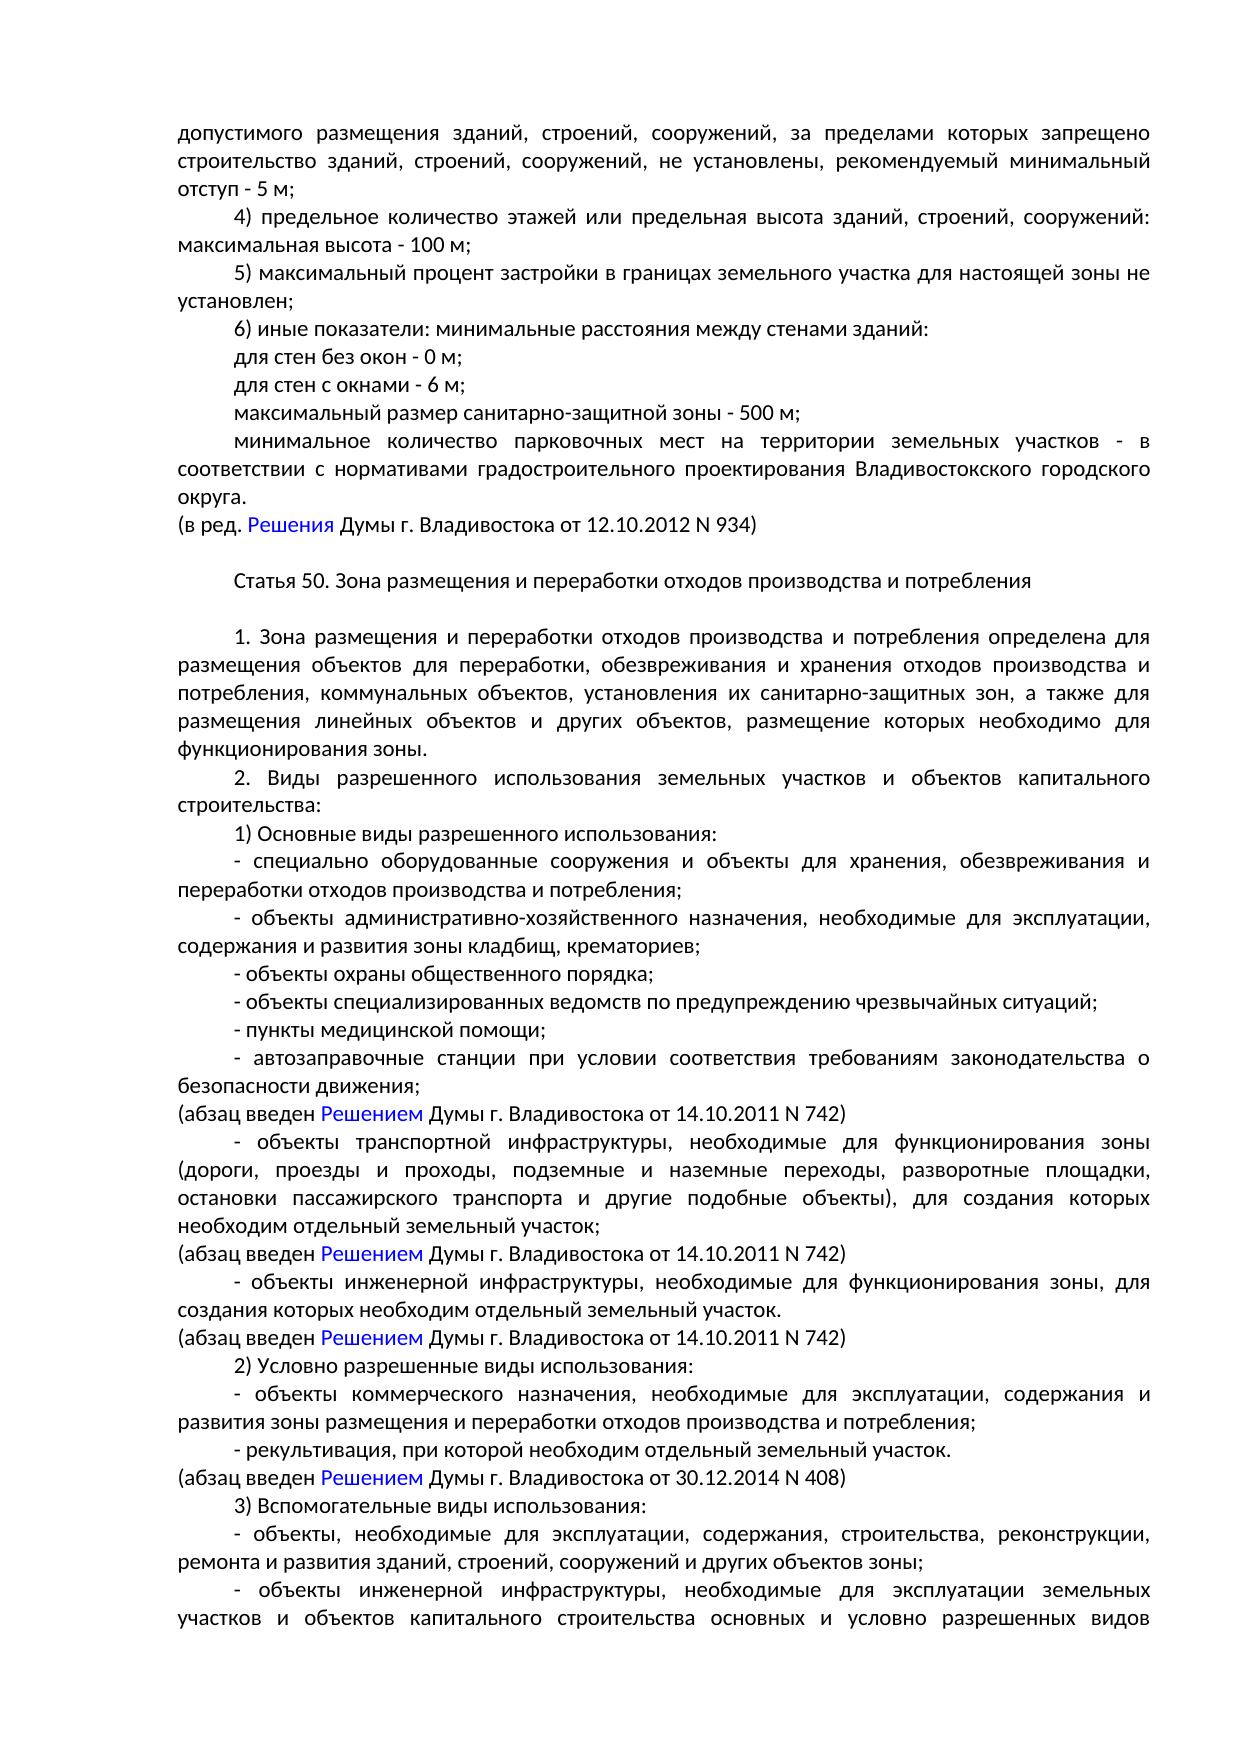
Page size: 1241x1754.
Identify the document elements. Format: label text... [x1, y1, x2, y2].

text - пункты медицинской помощи; [177, 1015, 1152, 1043]
text 6) иные показатели: минимальные расстояния между стенами зданий: [177, 314, 1152, 342]
text 4) предельное количество этажей или предельная высота зданий, строений, сооружений: максимальная высота - 100 м; [177, 202, 1152, 258]
text максимальный размер санитарно-защитной зоны - 500 м; [177, 398, 1152, 426]
text 1) Основные виды разрешенного использования: [177, 819, 1152, 847]
text 5) максимальный процент застройки в границах земельного участка для настоящей зоны не установлен; [177, 258, 1152, 314]
text (в ред. Решения Думы г. Владивостока от 12.10.2012 N 934) [177, 510, 1152, 538]
text 3) Вспомогательные виды использования: [177, 1491, 1152, 1519]
text - объекты специализированных ведомств по предупреждению чрезвычайных ситуаций; [177, 987, 1152, 1015]
text - рекультивация, при которой необходим отдельный земельный участок. [177, 1435, 1152, 1463]
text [177, 1575, 1152, 1631]
text (абзац введен Решением Думы г. Владивостока от 14.10.2011 N 742) [177, 1239, 1152, 1267]
text (абзац введен Решением Думы г. Владивостока от 14.10.2011 N 742) [177, 1099, 1152, 1127]
text для стен без окон - 0 м; [177, 342, 1152, 370]
text - объекты административно-хозяйственного назначения, необходимые для эксплуатации, содержания и развития зоны кладбищ, крематориев; [177, 903, 1152, 959]
text 1. Зона размещения и переработки отходов производства и потребления определена для размещения объектов для переработки, обезвреживания и хранения отходов производства и потребления, коммунальных объектов, установления их санитарно-защитных зон, а также для размещения линейных объектов и других объектов, размещение которых необходимо для функционирования зоны. [177, 622, 1152, 763]
text (абзац введен Решением Думы г. Владивостока от 30.12.2014 N 408) [177, 1463, 1152, 1491]
text для стен с окнами - 6 м; [177, 370, 1152, 398]
text - объекты, необходимые для эксплуатации, содержания, строительства, реконструкции, ремонта и развития зданий, строений, сооружений и других объектов зоны; [177, 1519, 1152, 1575]
text минимальное количество парковочных мест на территории земельных участков - в соответствии с нормативами градостроительного проектирования Владивостокского городского округа. [177, 426, 1152, 510]
text - автозаправочные станции при условии соответствия требованиям законодательства о безопасности движения; [177, 1043, 1152, 1099]
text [177, 118, 1152, 202]
text - объекты инженерной инфраструктуры, необходимые для функционирования зоны, для создания которых необходим отдельный земельный участок. [177, 1267, 1152, 1323]
text Статья 50. Зона размещения и переработки отходов производства и потребления [177, 566, 1152, 594]
text 2) Условно разрешенные виды использования: [177, 1351, 1152, 1379]
text 2. Виды разрешенного использования земельных участков и объектов капитального строительства: [177, 763, 1152, 819]
text - объекты коммерческого назначения, необходимые для эксплуатации, содержания и развития зоны размещения и переработки отходов производства и потребления; [177, 1379, 1152, 1435]
text - специально оборудованные сооружения и объекты для хранения, обезвреживания и переработки отходов производства и потребления; [177, 847, 1152, 903]
text - объекты охраны общественного порядка; [177, 959, 1152, 987]
text - объекты транспортной инфраструктуры, необходимые для функционирования зоны (дороги, проезды и проходы, подземные и наземные переходы, разворотные площадки, остановки пассажирского транспорта и другие подобные объекты), для создания которых необходим отдельный земельный участок; [177, 1127, 1152, 1239]
text (абзац введен Решением Думы г. Владивостока от 14.10.2011 N 742) [177, 1323, 1152, 1351]
